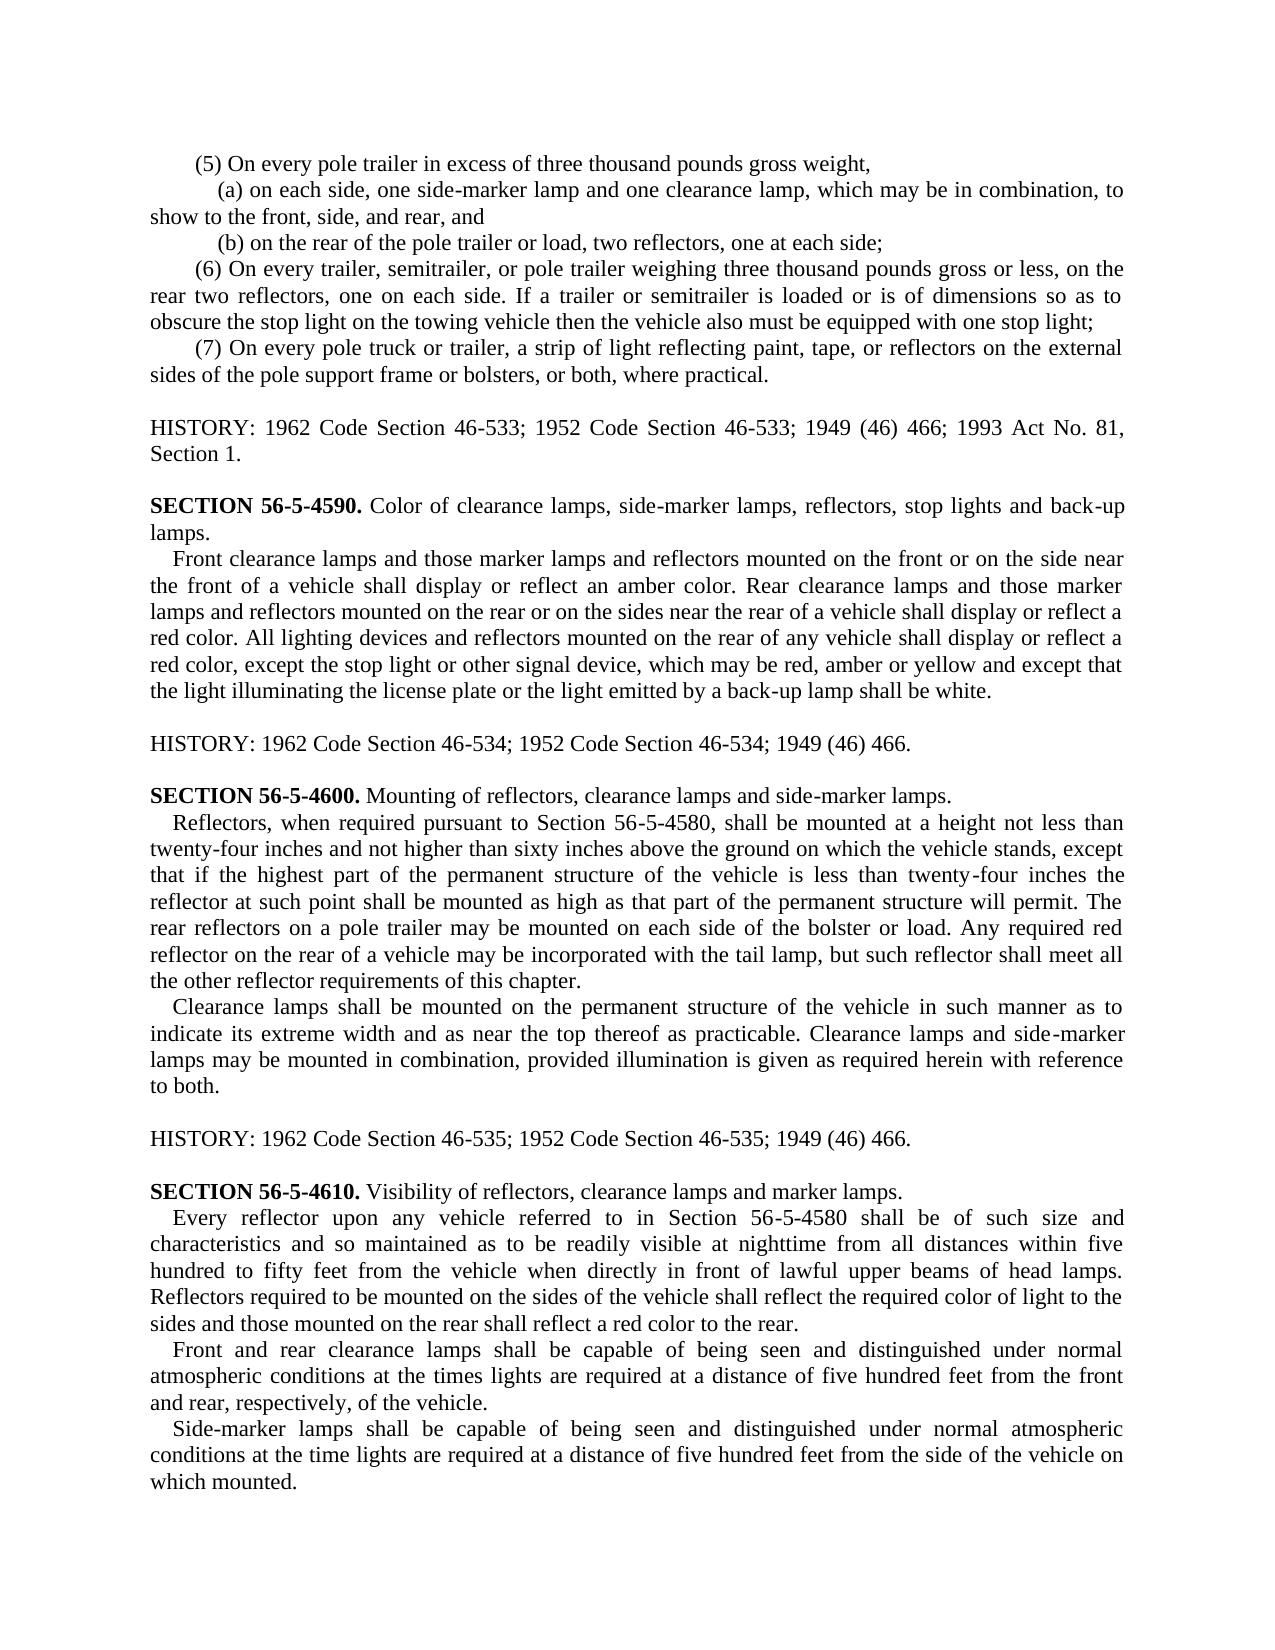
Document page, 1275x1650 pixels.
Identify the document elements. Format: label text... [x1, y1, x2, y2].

text SECTION 56-5-4590. Color of clearance lamps, side-marker lamps, reflectors, stop lights and back-up lamps. [150, 493, 1125, 545]
text Side-marker lamps shall be capable of being seen and distinguished under normal atmospheric conditions at the time lights are required at a distance of five hundred feet from the side of the vehicle on which mounted. [150, 1415, 1125, 1494]
text SECTION 56-5-4610. Visibility of reflectors, clearance lamps and marker lamps. [150, 1178, 1125, 1204]
text Front clearance lamps and those marker lamps and reflectors mounted on the front or on the side near the front of a vehicle shall display or reflect an amber color. Rear clearance lamps and those marker lamps and reflectors mounted on the rear or on the sides near the rear of a vehicle shall display or reflect a red color. All lighting devices and reflectors mounted on the rear of any vehicle shall display or reflect a red color, except the stop light or other signal device, which may be red, amber or yellow and except that the light illuminating the license plate or the light emitted by a back-up lamp shall be white. [150, 545, 1125, 703]
text (5) On every pole trailer in excess of three thousand pounds gross weight, [150, 150, 1125, 176]
text Reflectors, when required pursuant to Section 56-5-4580, shall be mounted at a height not less than twenty-four inches and not higher than sixty inches above the ground on which the vehicle stands, except that if the highest part of the permanent structure of the vehicle is less than twenty-four inches the reflector at such point shall be mounted as high as that part of the permanent structure will permit. The rear reflectors on a pole trailer may be mounted on each side of the bolster or load. Any required red reflector on the rear of a vehicle may be incorporated with the tail lamp, but such reflector shall meet all the other reflector requirements of this chapter. [150, 809, 1125, 993]
text Every reflector upon any vehicle referred to in Section 56-5-4580 shall be of such size and characteristics and so maintained as to be readily visible at nighttime from all distances within five hundred to fifty feet from the vehicle when directly in front of lawful upper beams of head lamps. Reflectors required to be mounted on the sides of the vehicle shall reflect the required color of light to the sides and those mounted on the rear shall reflect a red color to the rear. [150, 1204, 1125, 1336]
text HISTORY: 1962 Code Section 46-534; 1952 Code Section 46-534; 1949 (46) 466. [150, 730, 1125, 756]
text (b) on the rear of the pole trailer or load, two reflectors, one at each side; [150, 229, 1125, 255]
text (a) on each side, one side-marker lamp and one clearance lamp, which may be in combination, to show to the front, side, and rear, and [150, 176, 1125, 229]
text Clearance lamps shall be mounted on the permanent structure of the vehicle in such manner as to indicate its extreme width and as near the top thereof as practicable. Clearance lamps and side-marker lamps may be mounted in combination, provided illumination is given as required herein with reference to both. [150, 993, 1125, 1099]
text SECTION 56-5-4600. Mounting of reflectors, clearance lamps and side-marker lamps. [150, 782, 1125, 809]
text HISTORY: 1962 Code Section 46-533; 1952 Code Section 46-533; 1949 (46) 466; 1993 Act No. 81, Section 1. [150, 413, 1125, 466]
text Front and rear clearance lamps shall be capable of being seen and distinguished under normal atmospheric conditions at the times lights are required at a distance of five hundred feet from the front and rear, respectively, of the vehicle. [150, 1336, 1125, 1415]
text (7) On every pole truck or trailer, a strip of light reflecting paint, tape, or reflectors on the external sides of the pole support frame or bolsters, or both, where practical. [150, 334, 1125, 387]
text (6) On every trailer, semitrailer, or pole trailer weighing three thousand pounds gross or less, on the rear two reflectors, one on each side. If a trailer or semitrailer is loaded or is of dimensions so as to obscure the stop light on the towing vehicle then the vehicle also must be equipped with one stop light; [150, 255, 1125, 334]
text HISTORY: 1962 Code Section 46-535; 1952 Code Section 46-535; 1949 (46) 466. [150, 1125, 1125, 1151]
